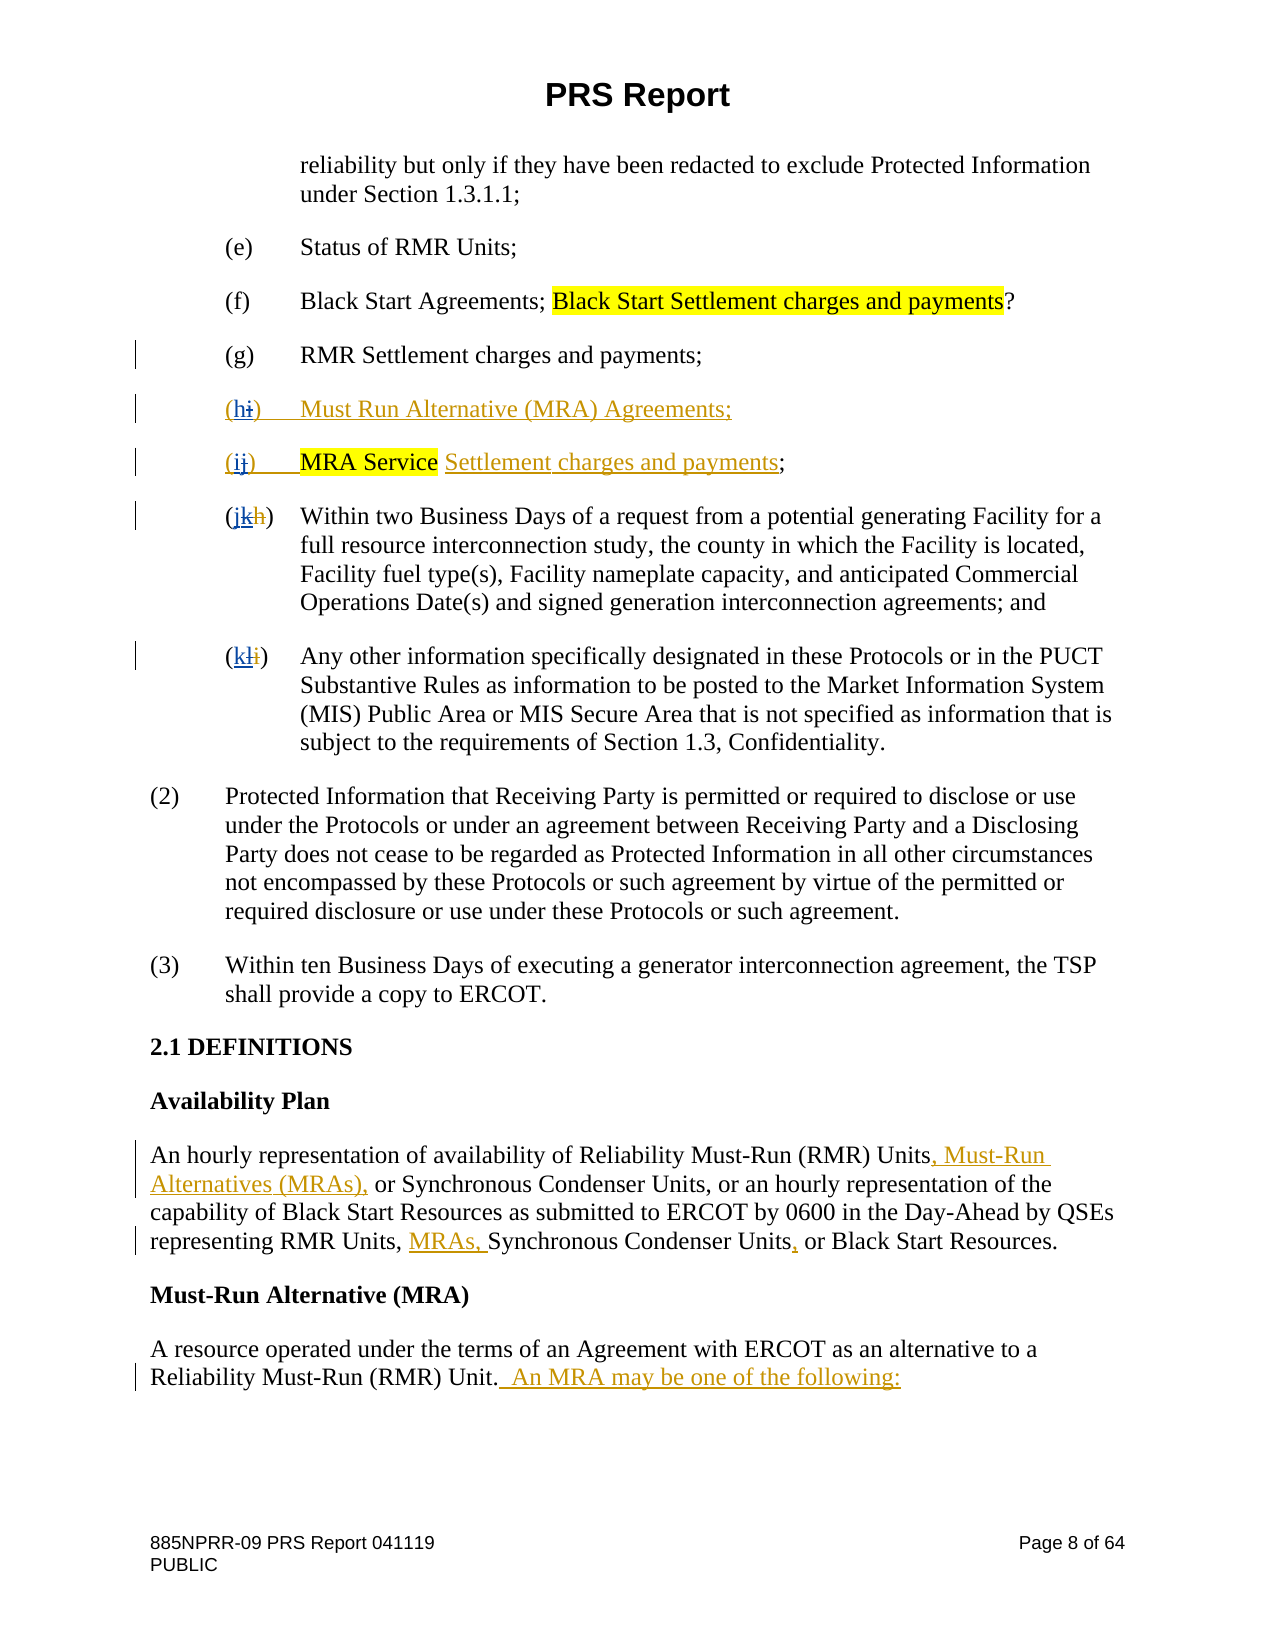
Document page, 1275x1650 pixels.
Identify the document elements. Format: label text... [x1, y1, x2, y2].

text (2) Protected Information that Receiving Party is permitted or required to disclose or use under the Protocols or under an agreement between Receiving Party and a Disclosing Party does not cease to be regarded as Protected Information in all other circumstances not encompassed by these Protocols or such agreement by virtue of the permitted or required disclosure or use under these Protocols or such agreement. [150, 781, 1125, 925]
text Availability Plan [150, 1086, 1125, 1115]
text A resource operated under the terms of an Agreement with ERCOT as an alternative to a Reliability Must-Run (RMR) Unit. [150, 1334, 1125, 1391]
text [225, 150, 1125, 207]
subtitle 2.1 DEFINITIONS [150, 1032, 1125, 1061]
text (3) Within ten Business Days of executing a generator interconnection agreement, the TSP shall provide a copy to ERCOT. [150, 950, 1125, 1007]
text Must-Run Alternative (MRA) [150, 1280, 1125, 1309]
text () Any other information specifically designated in these Protocols or in the PUCT Substantive Rules as information to be posted to the Market Information System (MIS) Public Area or MIS Secure Area that is not specified as information that is subject to the requirements of Section 1.3, Confidentiality. [225, 641, 1125, 756]
text MRA Service ; [225, 447, 1125, 476]
text (e) Status of RMR Units; [225, 232, 1125, 261]
text (f) Black Start Agreements; Black Start Settlement charges and payments? [225, 286, 552, 315]
text (g) RMR Settlement charges and payments; [225, 340, 1125, 369]
text () Within two Business Days of a request from a potential generating Facility for a full resource interconnection study, the county in which the Facility is located, Facility fuel type(s), Facility nameplate capacity, and anticipated Commercial Operations Date(s) and signed generation interconnection agreements; and [225, 501, 1125, 616]
text An hourly representation of availability of Reliability Must-Run (RMR) Units or Synchronous Condenser Units, or an hourly representation of the capability of Black Start Resources as submitted to ERCOT by 0600 in the Day-Ahead by QSEs representing RMR Units, Synchronous Condenser Units or Black Start Resources. [150, 1140, 1125, 1255]
